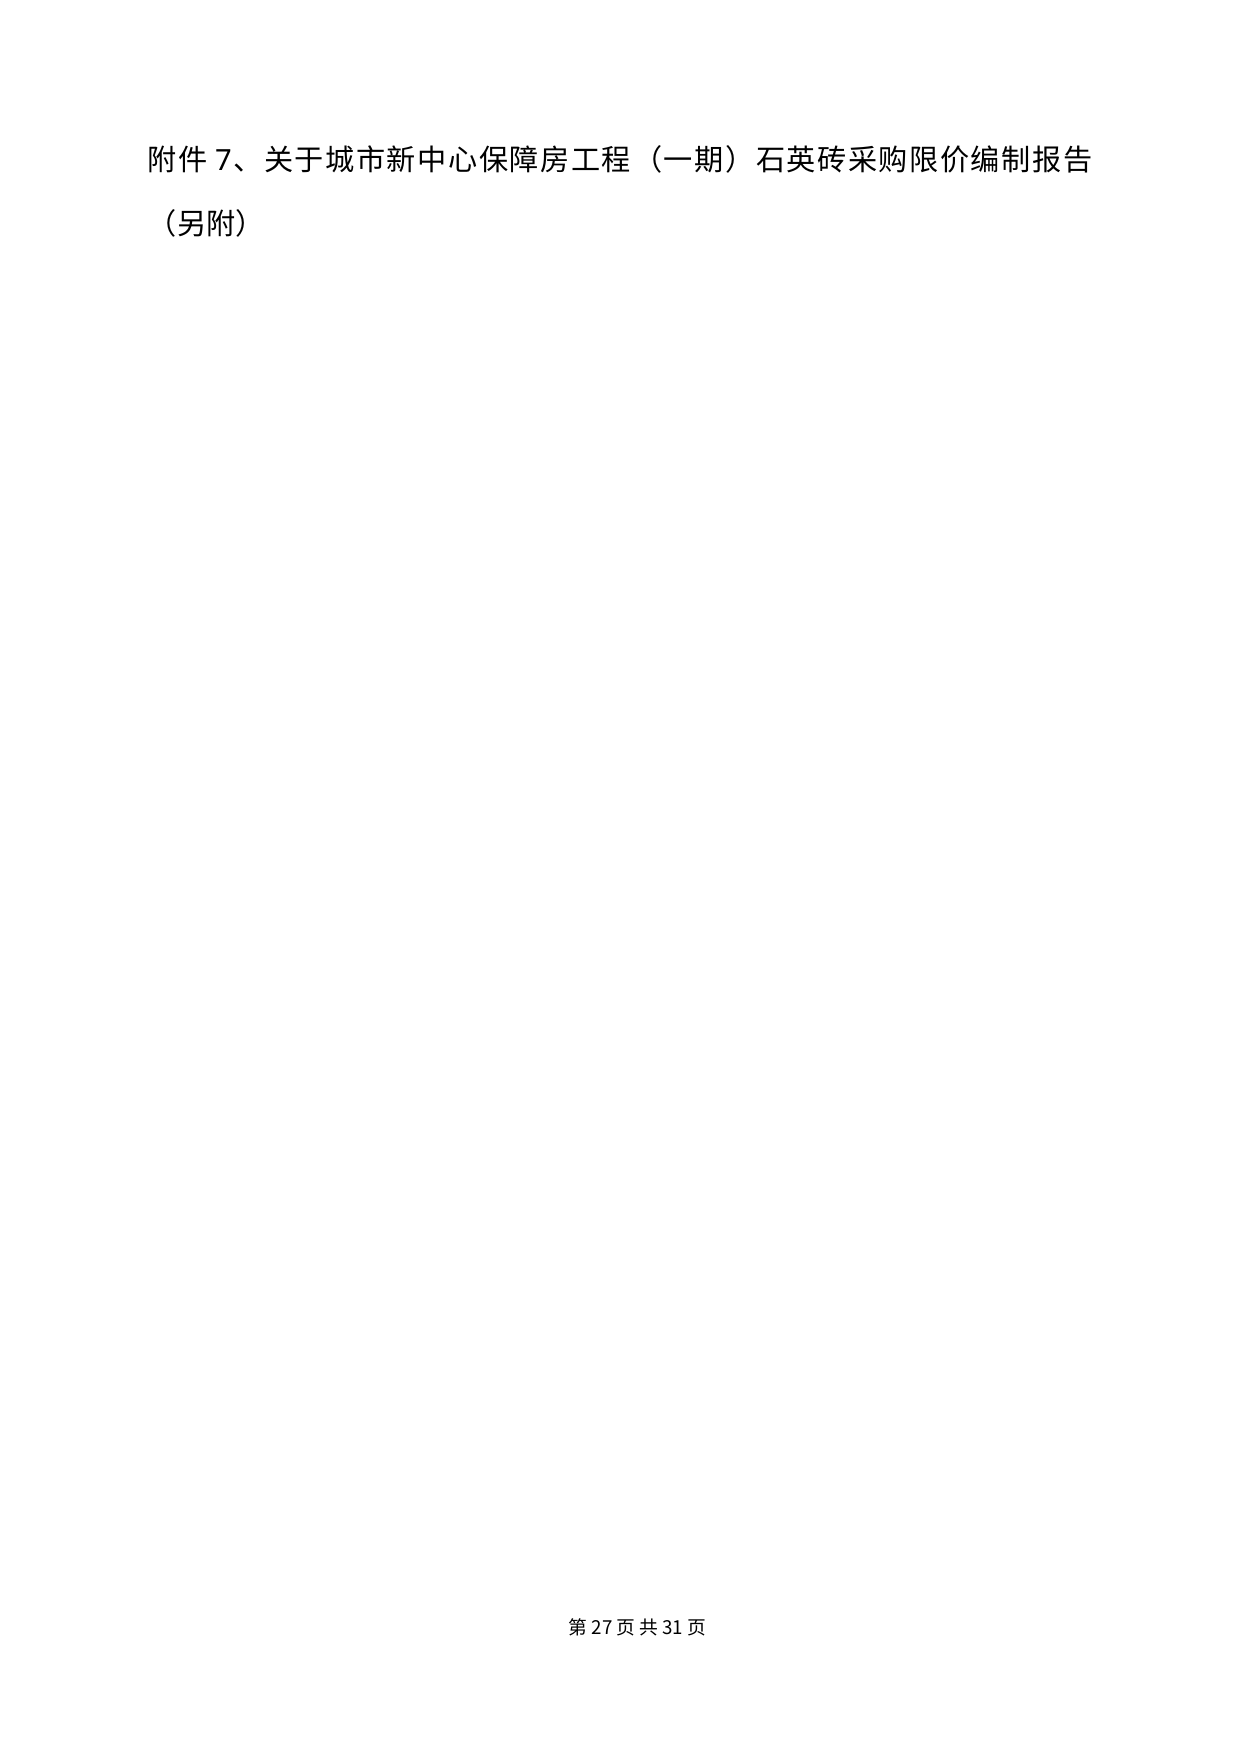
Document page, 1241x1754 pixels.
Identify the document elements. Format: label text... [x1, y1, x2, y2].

text 附件7、关于城市新中心保障房工程（一期）石英砖采购限价编制报告（另附） [148, 137, 1092, 243]
